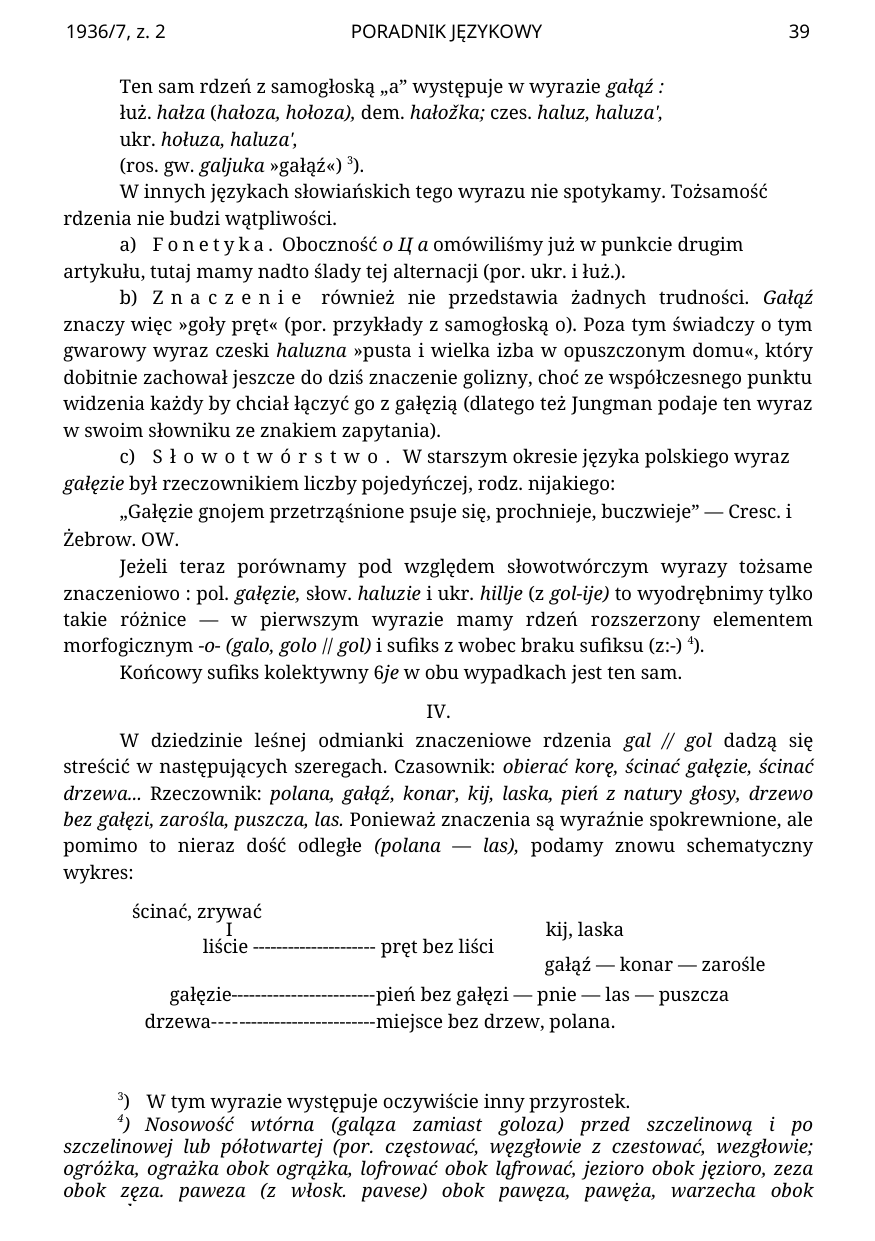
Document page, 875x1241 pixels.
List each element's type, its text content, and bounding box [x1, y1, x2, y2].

text Końcowy sufiks kolektywny 6je w obu wypadkach jest ten sam. [63, 658, 813, 685]
text 4) Nosowość wtórna (galąza zamiast goloza) przed szczelinową i po szczelinowej lub półotwartej (por. częstować, węzgłowie z czestować, wezgłowie; ogróżka, ograżka obok ogrążka, lofrować obok ląfrować, jezioro obok jęzioro, zeza obok zęza. paweza (z włosk. pavese) obok pawęza, pawęża, warzecha obok warzęcha... [63, 1113, 813, 1205]
text 3) W tym wyrazie występuje oczywiście inny przyrostek. [117, 1091, 813, 1113]
text „Gałęzie gnojem przetrząśnione psuje się, prochnieje, buczwieje” — Cresc. i Żebrow. OW. [63, 495, 813, 552]
text Jeżeli teraz porównamy pod względem słowotwórczym wyrazy tożsame znaczeniowo : pol. gałęzie, słow. haluzie i ukr. hillje (z gol-ije) to wyodrębnimy tylko takie różnice — w pierwszym wyrazie mamy rdzeń rozszerzony elementem morfogicznym -o- (galo, golo // gol) i sufiks z wobec braku sufiksu (z:-) 4). [63, 552, 813, 658]
text Ten sam rdzeń z samogłoską „a” występuje w wyrazie gałąź : łuż. hałza (hałoza, hołoza), dem. hałožka; czes. haluz, haluza', ukr. hołuza, haluza', [119, 72, 668, 151]
text IV. [63, 703, 813, 722]
text 1936/7, z. 2 PORADNIK JĘZYKOWY 39 [66, 23, 810, 42]
text gałąź — konar — zarośle [544, 957, 813, 974]
list Słowotwórstwo. W starszym okresie języka polskiego wyraz gałęzie był rzeczownikiem liczby pojedyńczej, rodz. nijakiego: [63, 442, 813, 495]
text (ros. gw. galjuka »gałąź«) 3). [63, 151, 813, 178]
text liście pręt bez liści [203, 939, 813, 957]
list Znaczenie również nie przedstawia żadnych trudności. Gałąź znaczy więc »goły pręt« (por. przykłady z samogłoską o). Poza tym świadczy o tym gwarowy wyraz czeski haluzna »pusta i wielka izba w opuszczonym domu«, który dobitnie zachował jeszcze do dziś znaczenie golizny, choć ze współczesnego punktu widzenia każdy by chciał łączyć go z gałęzią (dlatego też Jungman podaje ten wyraz w swoim słowniku ze znakiem zapytania). [63, 284, 813, 442]
text gałęzie pień bez gałęzi — pnie — las — puszcza [169, 986, 813, 1005]
text W innych językach słowiańskich tego wyrazu nie spotykamy. Tożsamość rdzenia nie budzi wątpliwości. [63, 178, 813, 231]
text drzewa miejsce bez drzew, polana. [144, 1013, 813, 1032]
text W dziedzinie leśnej odmianki znaczeniowe rdzenia gal // gol dadzą się streścić w następujących szeregach. Czasownik: obierać korę, ścinać gałęzie, ścinać drzewa... Rzeczownik: polana, gałąź, konar, kij, laska, pień z natury głosy, drzewo bez gałęzi, zarośla, puszcza, las. Ponieważ znaczenia są wyraźnie spokrewnione, ale pomimo to nieraz dość odległe (polana — las), podamy znowu schematyczny wykres: [63, 726, 813, 884]
list Fonetyka. Oboczność о Ц a omówiliśmy już w punkcie drugim artykułu, tutaj mamy nadto ślady tej alternacji (por. ukr. i łuż.). [63, 231, 813, 284]
text I kij, laska [226, 922, 813, 939]
text ścinać, zrywać [132, 903, 813, 922]
